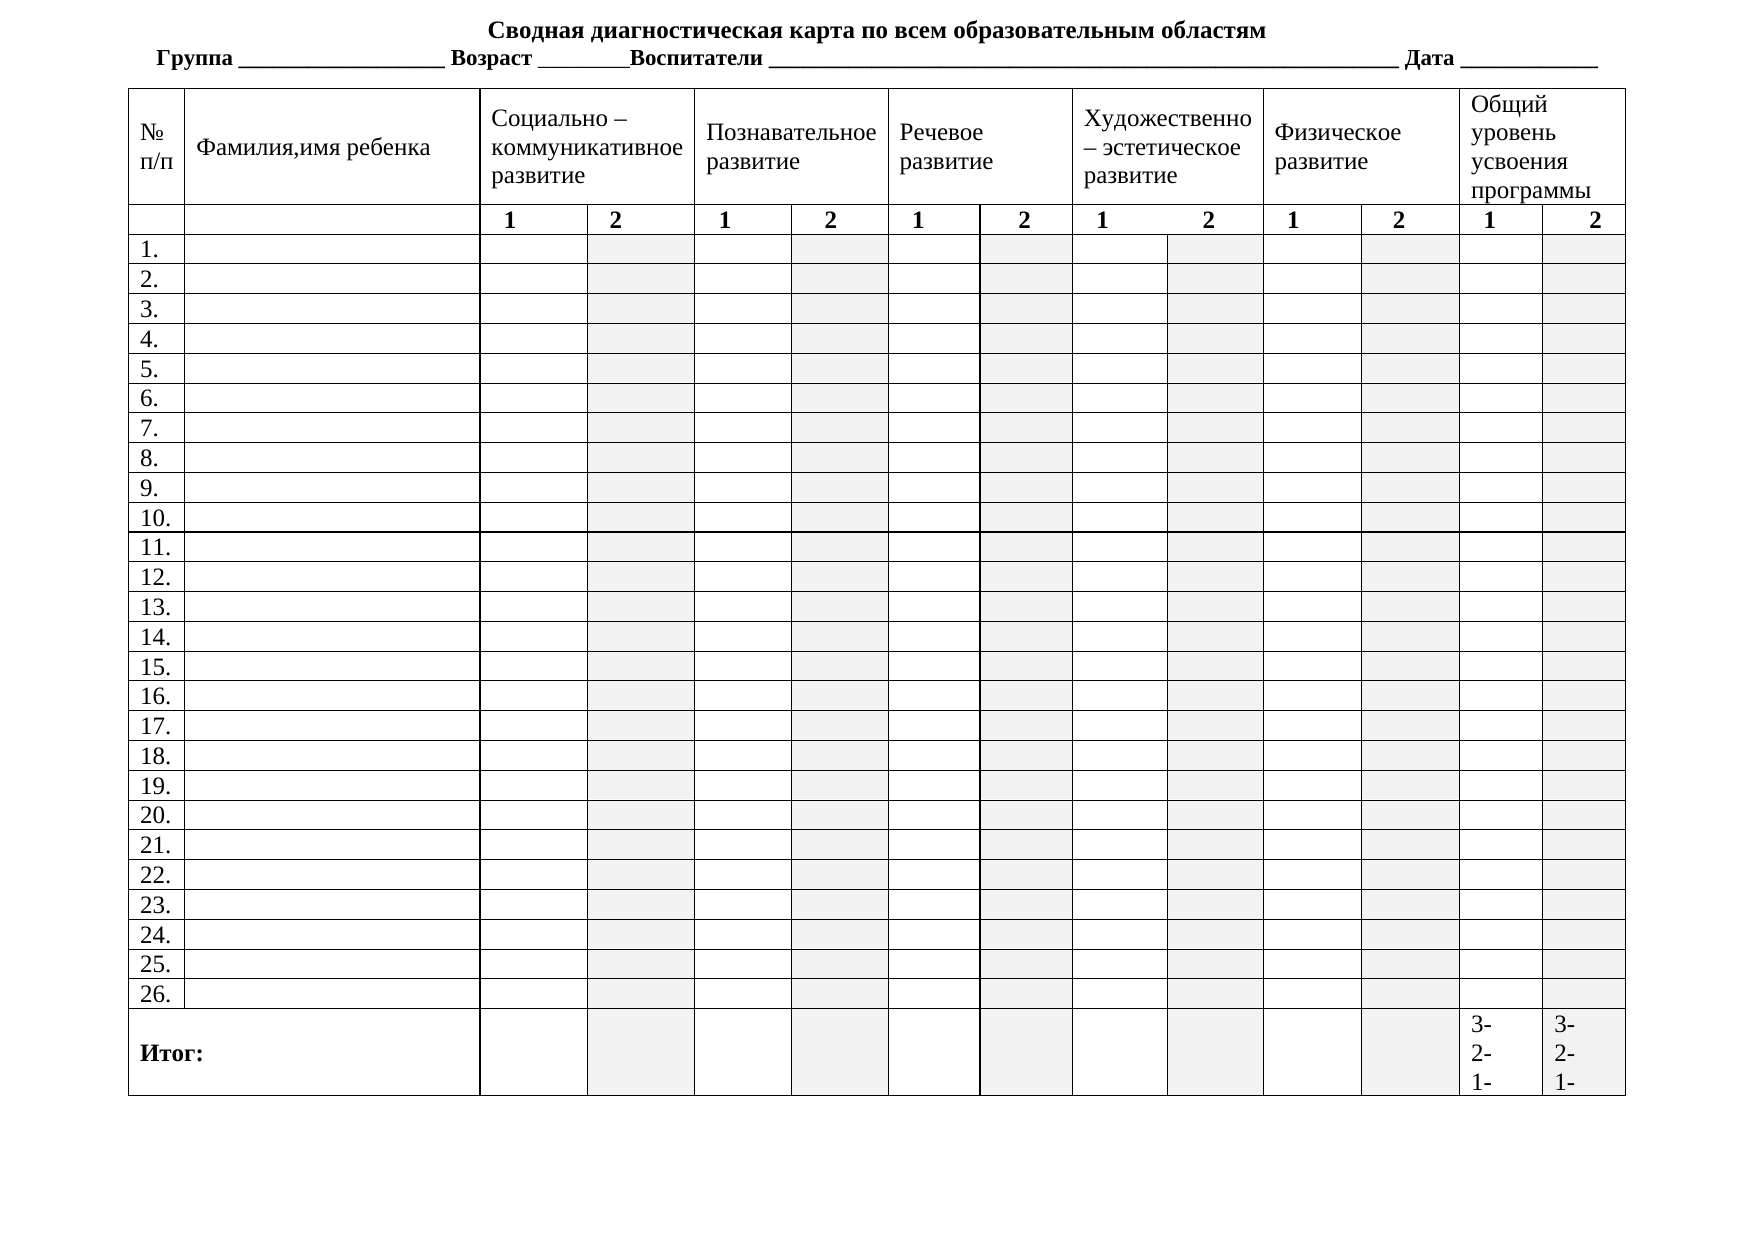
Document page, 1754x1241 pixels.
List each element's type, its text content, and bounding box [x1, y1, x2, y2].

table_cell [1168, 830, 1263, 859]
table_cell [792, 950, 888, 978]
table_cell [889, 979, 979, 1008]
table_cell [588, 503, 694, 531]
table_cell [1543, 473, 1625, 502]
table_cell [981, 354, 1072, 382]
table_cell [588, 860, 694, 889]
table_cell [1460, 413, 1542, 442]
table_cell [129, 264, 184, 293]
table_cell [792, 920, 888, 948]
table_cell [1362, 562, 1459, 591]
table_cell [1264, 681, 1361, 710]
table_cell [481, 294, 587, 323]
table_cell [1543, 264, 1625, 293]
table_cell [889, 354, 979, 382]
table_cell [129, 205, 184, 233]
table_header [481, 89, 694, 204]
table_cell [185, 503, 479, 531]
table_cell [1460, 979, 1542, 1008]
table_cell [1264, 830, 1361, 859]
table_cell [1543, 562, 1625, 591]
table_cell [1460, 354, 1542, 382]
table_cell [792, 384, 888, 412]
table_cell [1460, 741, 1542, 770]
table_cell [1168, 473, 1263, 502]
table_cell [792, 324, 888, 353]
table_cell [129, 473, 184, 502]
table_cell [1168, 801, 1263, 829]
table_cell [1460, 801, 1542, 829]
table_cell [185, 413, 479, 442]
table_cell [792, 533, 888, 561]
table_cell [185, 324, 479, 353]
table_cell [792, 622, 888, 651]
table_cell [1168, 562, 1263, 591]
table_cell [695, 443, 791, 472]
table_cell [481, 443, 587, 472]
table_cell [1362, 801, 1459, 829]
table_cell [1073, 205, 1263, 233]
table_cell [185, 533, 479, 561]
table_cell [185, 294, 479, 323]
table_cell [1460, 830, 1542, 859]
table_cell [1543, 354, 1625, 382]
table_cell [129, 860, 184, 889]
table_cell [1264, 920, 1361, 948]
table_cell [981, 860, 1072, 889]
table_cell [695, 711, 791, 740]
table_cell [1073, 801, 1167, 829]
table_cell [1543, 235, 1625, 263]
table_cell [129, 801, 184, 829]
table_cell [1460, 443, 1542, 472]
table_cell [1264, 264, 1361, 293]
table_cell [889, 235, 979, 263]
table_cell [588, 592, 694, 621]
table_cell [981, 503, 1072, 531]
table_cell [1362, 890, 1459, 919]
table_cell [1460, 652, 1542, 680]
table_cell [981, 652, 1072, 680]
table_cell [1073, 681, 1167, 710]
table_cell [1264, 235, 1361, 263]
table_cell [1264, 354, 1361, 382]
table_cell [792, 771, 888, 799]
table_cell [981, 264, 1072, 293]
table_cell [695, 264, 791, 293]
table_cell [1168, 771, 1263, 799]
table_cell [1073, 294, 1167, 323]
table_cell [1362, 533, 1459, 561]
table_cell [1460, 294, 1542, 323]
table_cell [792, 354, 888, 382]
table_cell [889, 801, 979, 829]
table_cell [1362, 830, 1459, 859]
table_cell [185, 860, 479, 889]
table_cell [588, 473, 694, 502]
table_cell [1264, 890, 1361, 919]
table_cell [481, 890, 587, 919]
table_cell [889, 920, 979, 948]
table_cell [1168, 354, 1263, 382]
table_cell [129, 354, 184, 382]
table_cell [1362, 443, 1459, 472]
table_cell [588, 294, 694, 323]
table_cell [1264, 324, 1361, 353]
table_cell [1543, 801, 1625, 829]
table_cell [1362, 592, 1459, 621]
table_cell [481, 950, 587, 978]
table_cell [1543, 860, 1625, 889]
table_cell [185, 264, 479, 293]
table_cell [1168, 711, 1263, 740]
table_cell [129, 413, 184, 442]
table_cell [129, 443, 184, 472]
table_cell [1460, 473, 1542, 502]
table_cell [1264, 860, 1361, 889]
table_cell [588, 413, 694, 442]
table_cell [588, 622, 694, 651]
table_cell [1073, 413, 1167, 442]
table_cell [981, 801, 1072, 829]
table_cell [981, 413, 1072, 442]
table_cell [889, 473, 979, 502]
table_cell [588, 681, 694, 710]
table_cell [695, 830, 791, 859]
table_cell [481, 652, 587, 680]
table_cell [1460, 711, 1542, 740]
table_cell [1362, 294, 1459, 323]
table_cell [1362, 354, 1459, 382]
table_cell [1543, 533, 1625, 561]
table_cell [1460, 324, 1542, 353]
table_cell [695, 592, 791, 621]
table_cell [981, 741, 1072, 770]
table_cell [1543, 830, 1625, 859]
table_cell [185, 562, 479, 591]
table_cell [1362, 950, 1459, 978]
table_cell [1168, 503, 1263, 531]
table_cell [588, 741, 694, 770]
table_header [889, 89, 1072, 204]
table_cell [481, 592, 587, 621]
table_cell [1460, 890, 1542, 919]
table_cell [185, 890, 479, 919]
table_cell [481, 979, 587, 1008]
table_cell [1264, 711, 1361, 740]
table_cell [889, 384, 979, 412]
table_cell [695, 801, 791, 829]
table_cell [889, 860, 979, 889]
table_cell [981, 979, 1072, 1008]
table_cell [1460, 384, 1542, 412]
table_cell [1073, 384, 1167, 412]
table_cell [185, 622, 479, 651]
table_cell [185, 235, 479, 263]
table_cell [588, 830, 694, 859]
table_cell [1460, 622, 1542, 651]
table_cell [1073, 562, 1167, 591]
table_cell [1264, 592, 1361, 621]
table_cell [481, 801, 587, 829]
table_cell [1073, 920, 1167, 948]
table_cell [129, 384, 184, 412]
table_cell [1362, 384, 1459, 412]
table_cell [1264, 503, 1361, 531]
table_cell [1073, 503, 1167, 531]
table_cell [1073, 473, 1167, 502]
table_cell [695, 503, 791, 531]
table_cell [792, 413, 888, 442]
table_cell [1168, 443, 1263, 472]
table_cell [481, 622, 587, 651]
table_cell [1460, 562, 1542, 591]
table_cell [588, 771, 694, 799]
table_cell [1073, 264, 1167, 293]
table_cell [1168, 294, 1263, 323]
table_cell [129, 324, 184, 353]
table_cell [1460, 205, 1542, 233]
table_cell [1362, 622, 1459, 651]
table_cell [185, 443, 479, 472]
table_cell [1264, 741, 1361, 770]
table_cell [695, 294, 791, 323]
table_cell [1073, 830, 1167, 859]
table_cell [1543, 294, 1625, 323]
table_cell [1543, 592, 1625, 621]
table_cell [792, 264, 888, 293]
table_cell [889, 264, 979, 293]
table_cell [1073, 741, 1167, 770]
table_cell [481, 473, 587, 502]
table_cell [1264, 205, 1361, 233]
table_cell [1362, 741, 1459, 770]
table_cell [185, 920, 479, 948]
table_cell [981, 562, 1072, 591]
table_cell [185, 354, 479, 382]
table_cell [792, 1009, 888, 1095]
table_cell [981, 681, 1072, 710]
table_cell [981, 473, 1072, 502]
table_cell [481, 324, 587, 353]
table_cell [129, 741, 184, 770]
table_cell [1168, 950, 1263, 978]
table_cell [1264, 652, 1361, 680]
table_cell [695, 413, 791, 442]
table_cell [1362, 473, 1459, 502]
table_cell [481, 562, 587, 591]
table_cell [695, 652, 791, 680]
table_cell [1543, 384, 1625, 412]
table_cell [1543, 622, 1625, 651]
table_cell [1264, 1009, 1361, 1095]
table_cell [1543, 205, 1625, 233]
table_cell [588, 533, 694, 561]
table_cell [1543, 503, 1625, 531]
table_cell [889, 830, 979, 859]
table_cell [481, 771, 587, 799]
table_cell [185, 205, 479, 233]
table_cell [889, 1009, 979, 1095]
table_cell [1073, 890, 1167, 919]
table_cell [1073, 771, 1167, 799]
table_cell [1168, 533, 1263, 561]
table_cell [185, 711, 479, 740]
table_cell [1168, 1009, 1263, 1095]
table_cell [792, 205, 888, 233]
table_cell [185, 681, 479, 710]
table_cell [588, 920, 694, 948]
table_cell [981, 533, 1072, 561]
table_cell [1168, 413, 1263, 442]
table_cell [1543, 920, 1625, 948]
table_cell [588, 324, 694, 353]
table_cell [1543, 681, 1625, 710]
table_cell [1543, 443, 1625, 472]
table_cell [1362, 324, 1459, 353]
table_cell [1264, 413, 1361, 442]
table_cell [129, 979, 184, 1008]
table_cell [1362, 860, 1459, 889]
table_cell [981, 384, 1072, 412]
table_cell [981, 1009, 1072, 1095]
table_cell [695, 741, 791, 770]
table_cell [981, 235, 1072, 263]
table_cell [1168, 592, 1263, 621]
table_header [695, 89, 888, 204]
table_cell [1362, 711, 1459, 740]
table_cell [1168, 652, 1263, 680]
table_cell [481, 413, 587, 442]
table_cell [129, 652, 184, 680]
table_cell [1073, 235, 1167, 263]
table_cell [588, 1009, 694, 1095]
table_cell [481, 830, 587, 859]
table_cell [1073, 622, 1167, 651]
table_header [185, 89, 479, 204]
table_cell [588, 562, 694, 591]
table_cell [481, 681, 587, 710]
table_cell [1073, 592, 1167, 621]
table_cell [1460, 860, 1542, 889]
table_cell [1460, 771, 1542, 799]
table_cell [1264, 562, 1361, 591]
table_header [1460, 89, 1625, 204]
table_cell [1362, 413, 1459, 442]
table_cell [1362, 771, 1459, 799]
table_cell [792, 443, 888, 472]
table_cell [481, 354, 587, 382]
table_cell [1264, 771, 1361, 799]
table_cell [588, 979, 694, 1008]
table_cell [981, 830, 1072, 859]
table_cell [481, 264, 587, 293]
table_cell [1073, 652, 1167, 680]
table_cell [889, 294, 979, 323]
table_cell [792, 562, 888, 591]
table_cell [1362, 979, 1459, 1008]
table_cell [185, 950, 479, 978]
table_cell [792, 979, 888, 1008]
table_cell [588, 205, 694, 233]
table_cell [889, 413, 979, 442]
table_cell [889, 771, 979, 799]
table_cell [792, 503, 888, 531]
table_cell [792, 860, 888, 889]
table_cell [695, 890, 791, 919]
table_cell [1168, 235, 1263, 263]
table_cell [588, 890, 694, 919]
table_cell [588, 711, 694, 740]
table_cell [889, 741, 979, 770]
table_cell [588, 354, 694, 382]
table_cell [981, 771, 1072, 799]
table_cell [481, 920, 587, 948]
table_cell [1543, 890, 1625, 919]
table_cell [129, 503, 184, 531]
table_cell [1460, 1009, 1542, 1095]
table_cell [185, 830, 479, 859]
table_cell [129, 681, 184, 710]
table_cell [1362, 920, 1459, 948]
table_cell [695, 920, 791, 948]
text Группа __________________ Возраст ________Воспитатели _______________________________________________________ Дата ____________ [29, 43, 1724, 70]
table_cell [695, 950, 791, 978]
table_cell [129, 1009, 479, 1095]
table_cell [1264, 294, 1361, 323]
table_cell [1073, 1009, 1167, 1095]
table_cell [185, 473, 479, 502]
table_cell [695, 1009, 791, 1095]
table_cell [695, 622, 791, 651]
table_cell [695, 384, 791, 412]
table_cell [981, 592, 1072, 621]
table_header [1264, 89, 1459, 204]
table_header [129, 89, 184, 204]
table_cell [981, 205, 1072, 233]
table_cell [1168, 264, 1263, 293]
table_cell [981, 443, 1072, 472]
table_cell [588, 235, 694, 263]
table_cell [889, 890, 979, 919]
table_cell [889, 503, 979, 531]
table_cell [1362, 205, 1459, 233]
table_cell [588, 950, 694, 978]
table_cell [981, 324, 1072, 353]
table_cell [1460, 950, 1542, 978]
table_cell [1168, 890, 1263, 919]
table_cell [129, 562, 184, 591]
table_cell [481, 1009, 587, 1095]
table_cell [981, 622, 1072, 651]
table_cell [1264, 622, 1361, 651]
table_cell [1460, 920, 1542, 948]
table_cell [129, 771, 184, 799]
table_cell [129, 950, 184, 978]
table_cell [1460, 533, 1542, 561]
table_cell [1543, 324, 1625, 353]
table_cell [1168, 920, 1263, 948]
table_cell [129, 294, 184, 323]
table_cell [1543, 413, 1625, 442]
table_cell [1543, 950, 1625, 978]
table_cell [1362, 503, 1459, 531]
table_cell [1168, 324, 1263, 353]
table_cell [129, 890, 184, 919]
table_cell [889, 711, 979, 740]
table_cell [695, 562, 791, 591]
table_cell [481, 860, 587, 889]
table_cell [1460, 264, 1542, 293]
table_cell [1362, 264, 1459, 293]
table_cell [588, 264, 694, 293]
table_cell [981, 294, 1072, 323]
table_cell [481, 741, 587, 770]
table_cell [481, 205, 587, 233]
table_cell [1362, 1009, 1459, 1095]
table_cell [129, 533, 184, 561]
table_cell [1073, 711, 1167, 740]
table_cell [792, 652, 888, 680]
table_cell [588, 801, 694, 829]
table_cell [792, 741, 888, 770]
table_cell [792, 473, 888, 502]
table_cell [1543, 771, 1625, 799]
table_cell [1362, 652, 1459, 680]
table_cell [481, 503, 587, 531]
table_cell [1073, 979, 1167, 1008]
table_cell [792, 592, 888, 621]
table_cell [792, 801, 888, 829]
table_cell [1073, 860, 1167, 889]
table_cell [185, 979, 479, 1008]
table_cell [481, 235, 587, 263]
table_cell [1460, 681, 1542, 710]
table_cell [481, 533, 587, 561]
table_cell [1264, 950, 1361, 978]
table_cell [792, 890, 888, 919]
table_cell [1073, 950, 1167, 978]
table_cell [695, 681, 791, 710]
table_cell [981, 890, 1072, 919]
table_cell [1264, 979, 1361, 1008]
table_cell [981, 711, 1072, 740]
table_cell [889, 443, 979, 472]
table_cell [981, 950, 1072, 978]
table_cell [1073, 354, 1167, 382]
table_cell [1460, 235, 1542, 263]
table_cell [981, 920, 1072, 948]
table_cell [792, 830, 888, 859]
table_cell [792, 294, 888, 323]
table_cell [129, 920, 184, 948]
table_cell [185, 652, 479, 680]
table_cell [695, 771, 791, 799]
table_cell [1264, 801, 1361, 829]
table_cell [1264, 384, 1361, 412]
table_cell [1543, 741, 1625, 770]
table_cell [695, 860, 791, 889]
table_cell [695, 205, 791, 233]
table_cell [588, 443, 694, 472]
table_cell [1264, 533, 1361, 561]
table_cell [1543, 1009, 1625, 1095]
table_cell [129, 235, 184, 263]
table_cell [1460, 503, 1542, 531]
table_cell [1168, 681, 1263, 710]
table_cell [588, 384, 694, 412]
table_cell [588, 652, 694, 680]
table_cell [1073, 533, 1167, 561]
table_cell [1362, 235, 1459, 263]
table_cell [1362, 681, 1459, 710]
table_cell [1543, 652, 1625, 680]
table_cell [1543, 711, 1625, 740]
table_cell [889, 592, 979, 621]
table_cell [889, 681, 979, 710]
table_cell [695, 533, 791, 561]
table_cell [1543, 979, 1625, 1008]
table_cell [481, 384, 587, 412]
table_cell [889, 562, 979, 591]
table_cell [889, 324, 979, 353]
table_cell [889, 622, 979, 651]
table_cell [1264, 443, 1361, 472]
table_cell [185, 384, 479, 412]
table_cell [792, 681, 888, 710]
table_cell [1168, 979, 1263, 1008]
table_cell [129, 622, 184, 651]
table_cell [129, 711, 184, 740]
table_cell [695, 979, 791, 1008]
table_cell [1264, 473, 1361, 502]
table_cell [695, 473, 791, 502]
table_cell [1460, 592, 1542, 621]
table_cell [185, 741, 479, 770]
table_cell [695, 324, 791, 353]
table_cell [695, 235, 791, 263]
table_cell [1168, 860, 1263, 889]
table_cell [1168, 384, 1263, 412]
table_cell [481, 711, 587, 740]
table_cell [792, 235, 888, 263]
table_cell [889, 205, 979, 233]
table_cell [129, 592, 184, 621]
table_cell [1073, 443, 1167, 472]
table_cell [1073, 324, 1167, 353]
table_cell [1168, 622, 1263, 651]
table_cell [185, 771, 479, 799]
text Сводная диагностическая карта по всем образовательным областям [29, 15, 1724, 43]
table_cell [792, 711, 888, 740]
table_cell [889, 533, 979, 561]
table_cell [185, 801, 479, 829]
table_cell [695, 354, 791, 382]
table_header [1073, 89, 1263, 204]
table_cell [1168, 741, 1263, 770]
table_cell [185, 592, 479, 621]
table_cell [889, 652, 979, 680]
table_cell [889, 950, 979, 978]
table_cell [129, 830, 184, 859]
